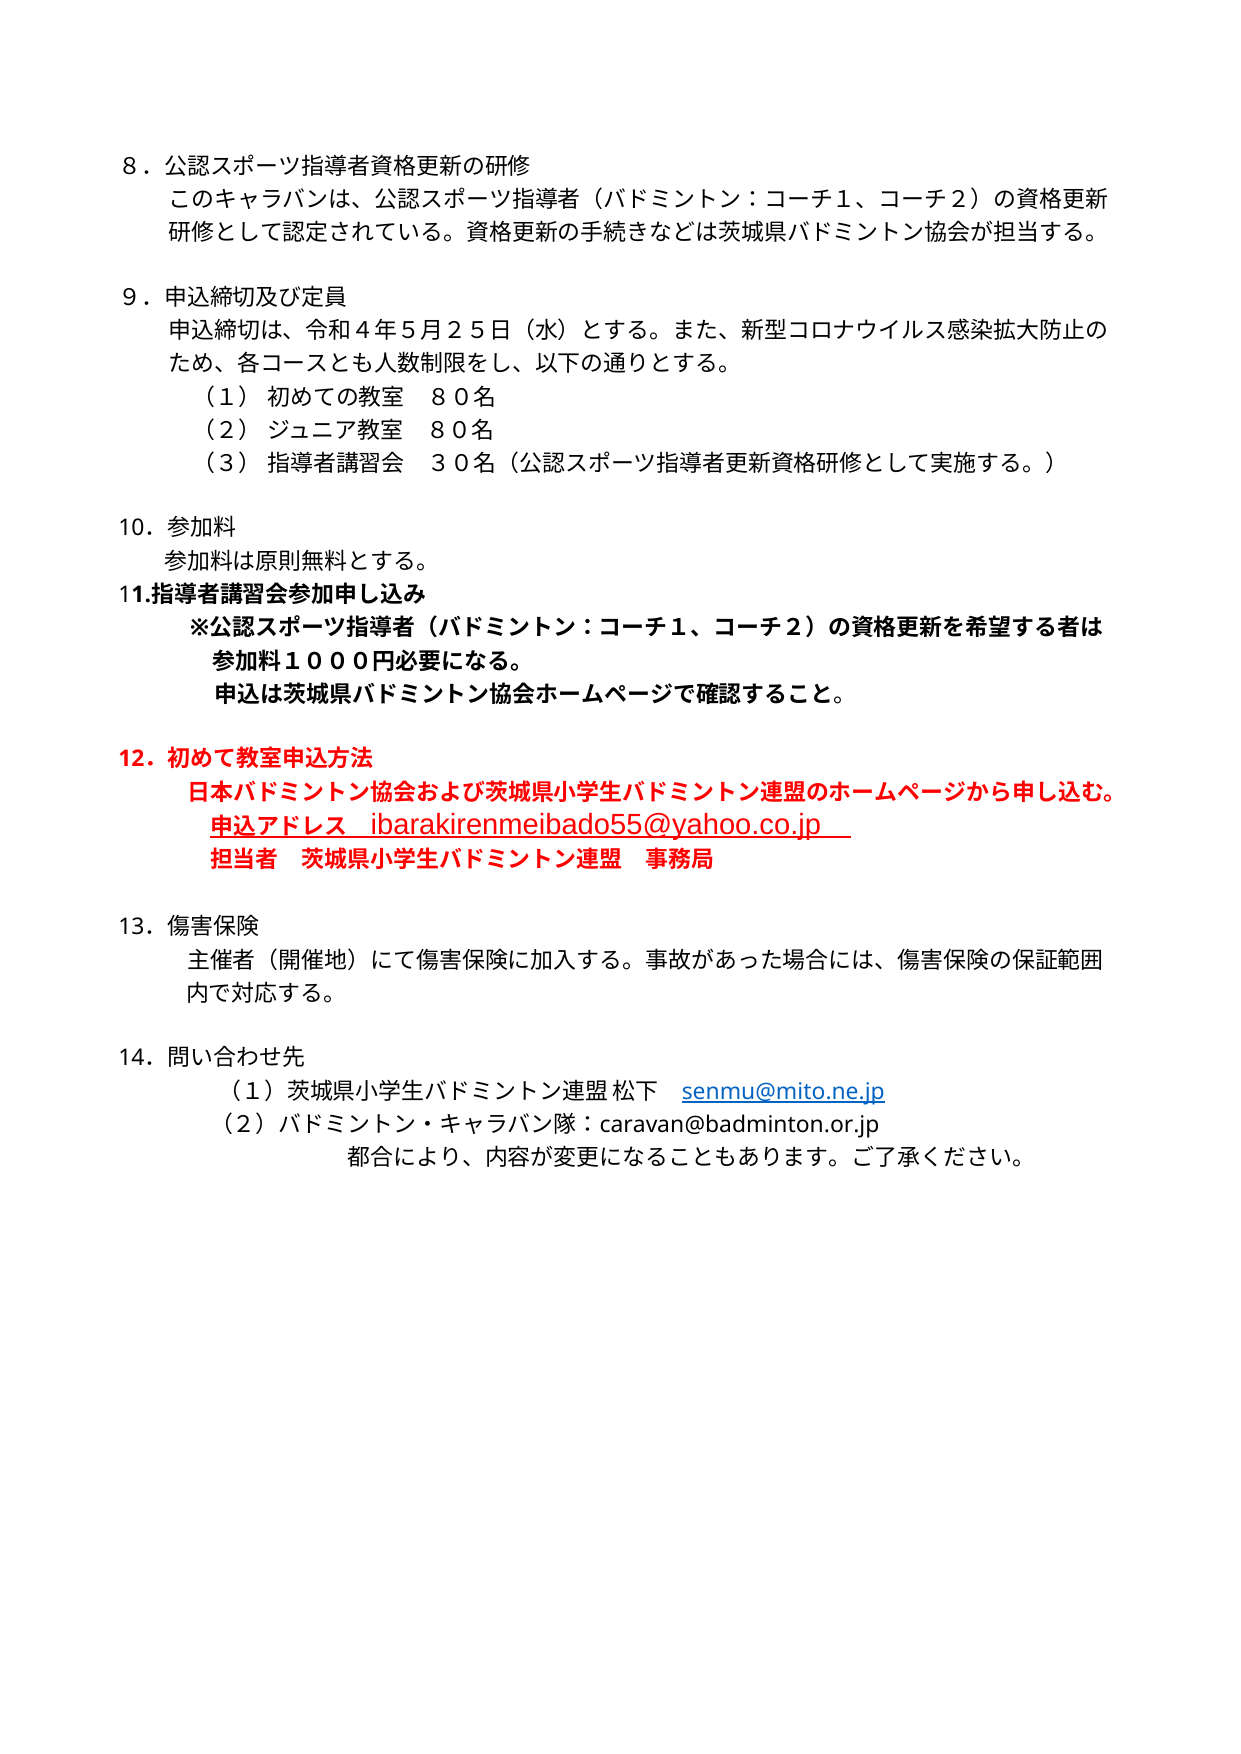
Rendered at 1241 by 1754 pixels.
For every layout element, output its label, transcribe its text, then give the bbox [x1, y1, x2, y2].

text 申込は茨城県バドミントン協会ホームページで確認すること。 [214, 676, 1122, 709]
text 担当者 茨城県小学生バドミントン連盟 事務局 [118, 841, 1122, 874]
text ９．申込締切及び定員 [118, 279, 1122, 312]
text ８．公認スポーツ指導者資格更新の研修 [118, 148, 1122, 181]
list 指導者講習会 ３０名（公認スポーツ指導者更新資格研修として実施する。） [192, 445, 1122, 478]
list ジュニア教室 ８０名 [192, 412, 1122, 445]
text ※公認スポーツ指導者（バドミントン：コーチ１、コーチ２）の資格更新を希望する者は参加料１０００円必要になる。 [189, 609, 1122, 676]
text 参加料は原則無料とする。 [118, 543, 1122, 576]
text （１）茨城県小学生バドミントン連盟 松下 senmu@mito.ne.jp [118, 1072, 1122, 1106]
text 12．初めて教室申込方法 [118, 740, 1122, 773]
list 初めての教室 ８０名 [192, 378, 1122, 412]
text 11.指導者講習会参加申し込み [118, 576, 1122, 609]
text 14．問い合わせ先 [118, 1039, 1122, 1072]
text 申込アドレス ibarakirenmeibado55@yahoo.co.jp [141, 807, 1122, 841]
text 10．参加料 [118, 509, 1122, 543]
text （２）バドミントン・キャラバン隊：caravan@badminton.or.jp [118, 1106, 1122, 1139]
text 日本バドミントン協会および茨城県小学生バドミントン連盟のホームページから申し込む。 [141, 773, 1122, 807]
text 主催者（開催地）にて傷害保険に加入する。事故があった場合には、傷害保険の保証範囲内で対応する。 [118, 941, 1122, 1008]
text このキャラバンは、公認スポーツ指導者（バドミントン：コーチ１、コーチ２）の資格更新研修として認定されている。資格更新の手続きなどは茨城県バドミントン協会が担当する。 [168, 181, 1122, 247]
text 13．傷害保険 [118, 908, 1122, 941]
text 都合により、内容が変更になることもあります。ご了承ください。 [118, 1139, 1122, 1172]
text 申込締切は、令和４年５月２５日（水）とする。また、新型コロナウイルス感染拡大防止のため、各コースとも人数制限をし、以下の通りとする。 [168, 312, 1122, 378]
